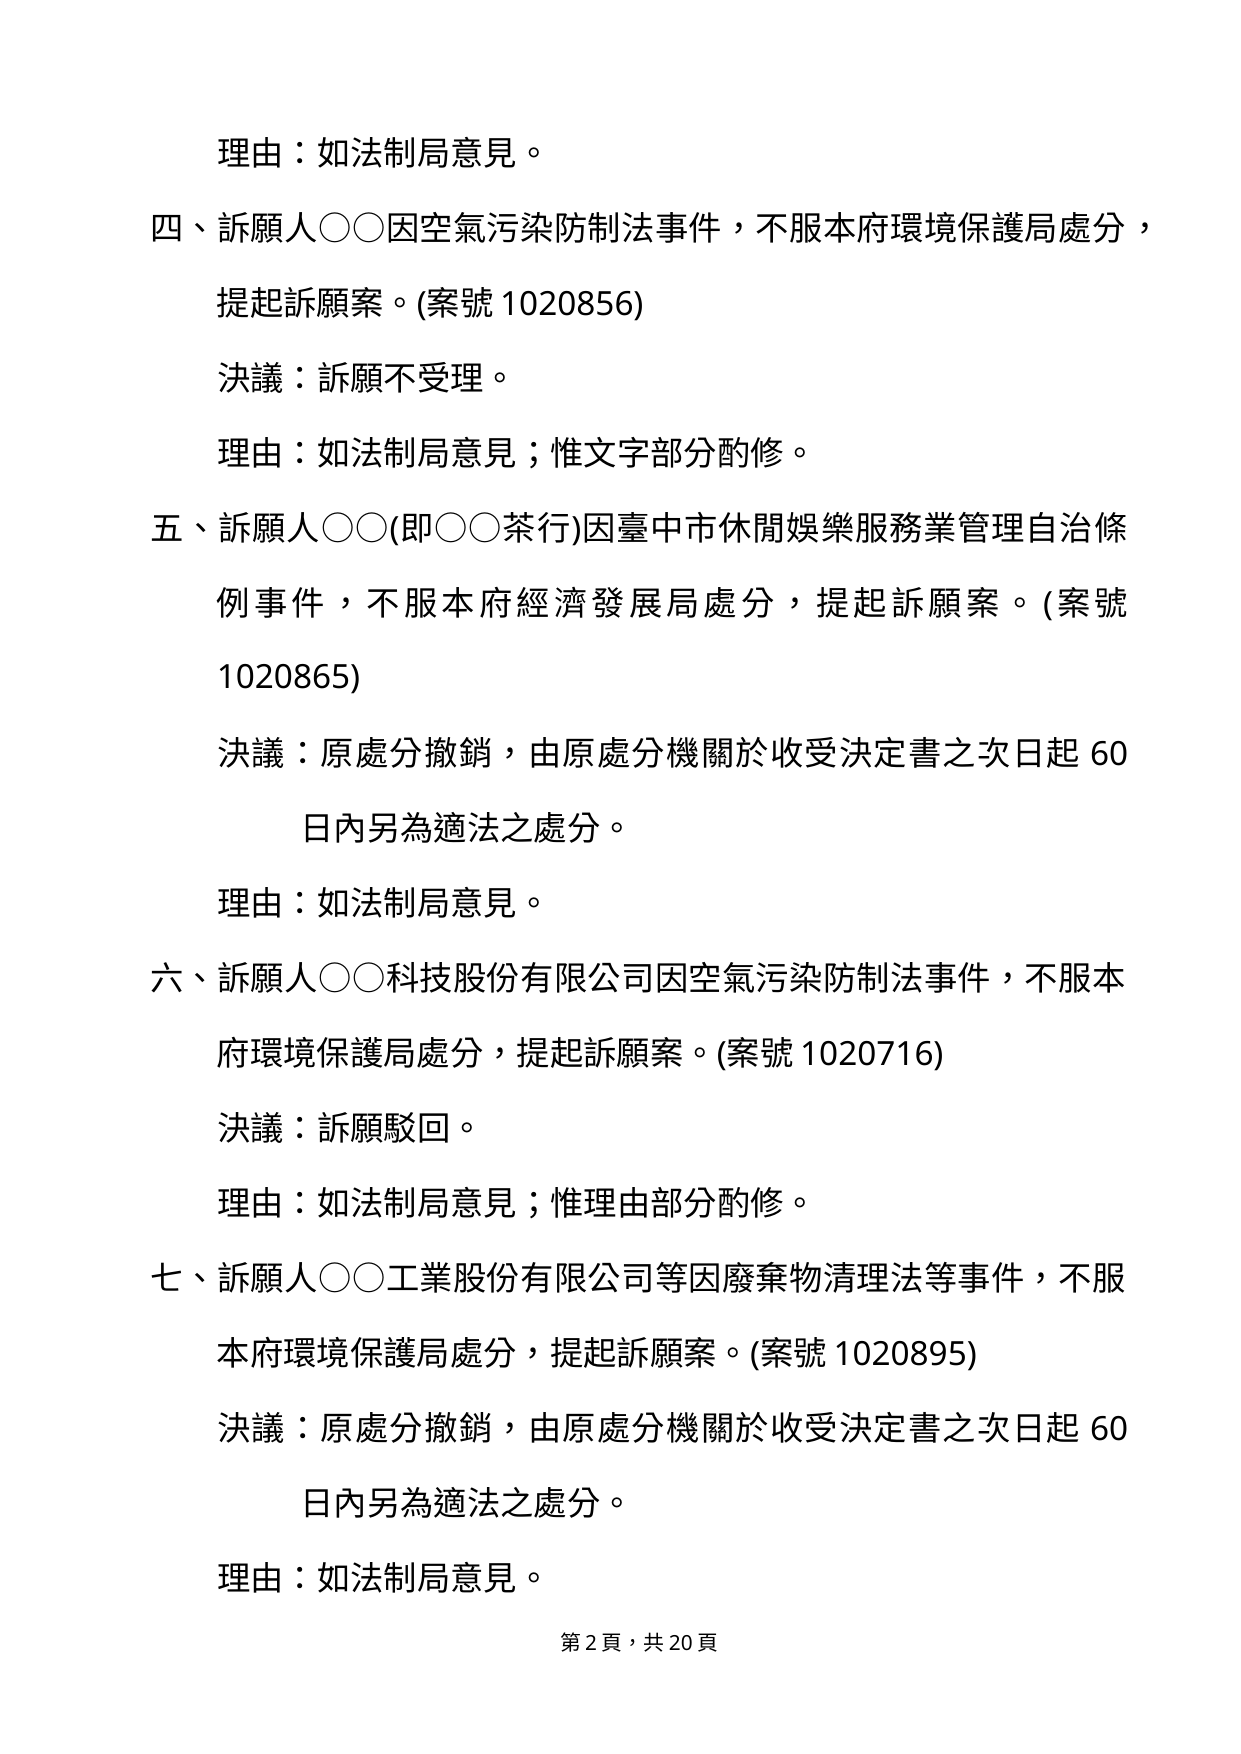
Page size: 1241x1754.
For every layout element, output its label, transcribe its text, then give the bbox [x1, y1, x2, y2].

text 決議：訴願不受理。 [217, 338, 1128, 413]
text 理由：如法制局意見；惟文字部分酌修。 [217, 413, 1128, 488]
text 理由：如法制局意見。 [217, 113, 1128, 188]
text 五、訴願人○○(即○○茶行)因臺中市休閒娛樂服務業管理自治條例事件，不服本府經濟發展局處分，提起訴願案。(案號1020865) [150, 488, 1128, 713]
text 四、訴願人○○因空氣污染防制法事件，不服本府環境保護局處分，提起訴願案。(案號1020856) [150, 188, 1128, 338]
text 決議：原處分撤銷，由原處分機關於收受決定書之次日起60日內另為適法之處分。 [217, 713, 1128, 863]
text 六、訴願人○○科技股份有限公司因空氣污染防制法事件，不服本府環境保護局處分，提起訴願案。(案號1020716) [150, 938, 1128, 1088]
text 理由：如法制局意見。 [217, 1538, 1128, 1613]
text 決議：原處分撤銷，由原處分機關於收受決定書之次日起60日內另為適法之處分。 [217, 1388, 1128, 1538]
text 決議：訴願駁回。 [217, 1088, 1128, 1163]
text 理由：如法制局意見。 [217, 863, 1128, 938]
text 理由：如法制局意見；惟理由部分酌修。 [217, 1163, 1128, 1238]
text 七、訴願人○○工業股份有限公司等因廢棄物清理法等事件，不服本府環境保護局處分，提起訴願案。(案號1020895) [150, 1238, 1128, 1388]
